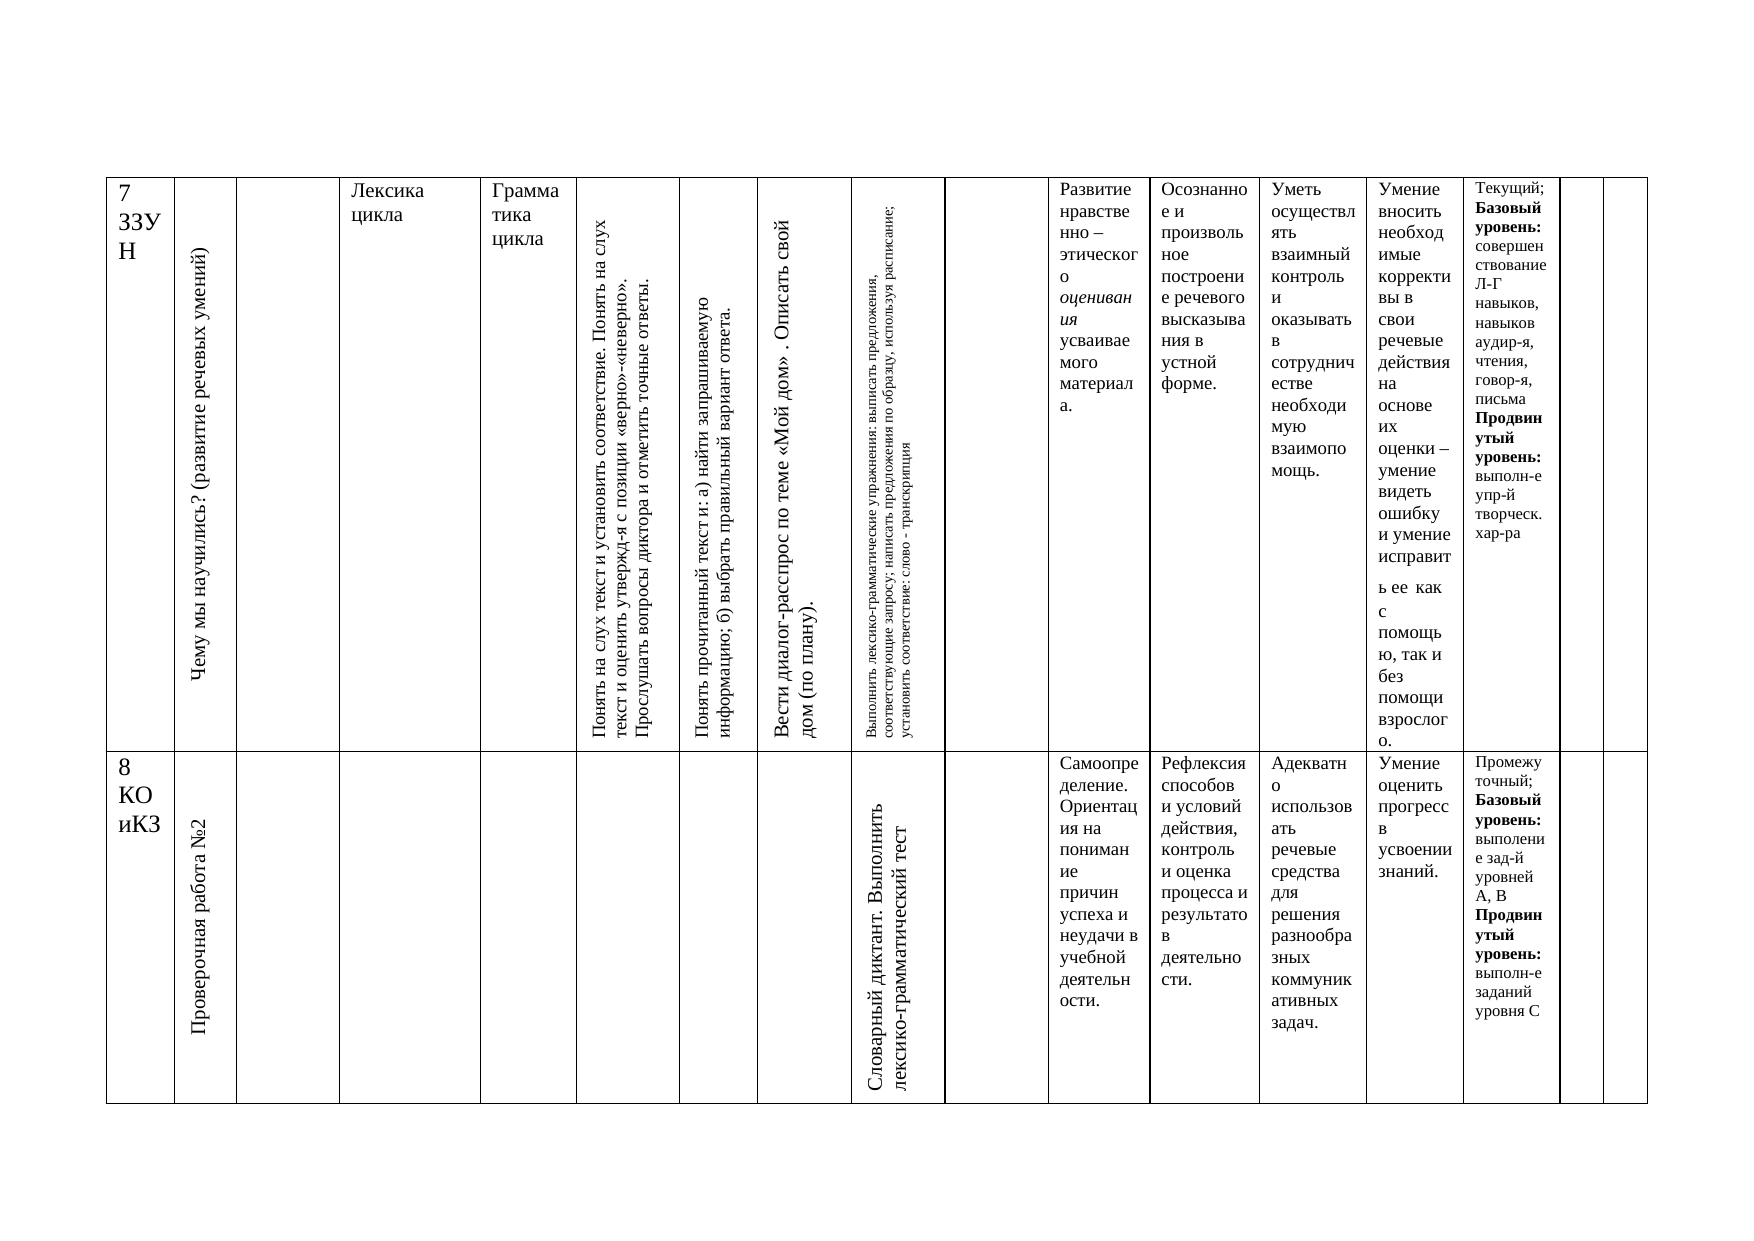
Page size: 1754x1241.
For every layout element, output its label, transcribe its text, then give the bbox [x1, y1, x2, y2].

table_cell 8 КОиКЗ [107, 752, 174, 1103]
table_cell [237, 178, 339, 751]
table_cell Уметь осуществлять взаимный контроль и оказывать в сотрудничестве необходимую взаимопомощь. [1260, 178, 1366, 751]
table_cell [481, 752, 576, 1103]
table_cell [237, 752, 339, 1103]
table_cell [946, 752, 1048, 1103]
table_cell Проверочная работа №2 [175, 752, 236, 1103]
table_cell Осознанное и произвольное построение речевого высказывания в устной форме. [1151, 178, 1259, 751]
table_cell [1561, 178, 1603, 751]
table_cell Чему мы научились? (развитие речевых умений) [175, 178, 236, 751]
table_cell Адекватно использовать речевые средства для решения разнообразных коммуникативных задач. [1260, 752, 1366, 1103]
table_cell Грамматика цикла [481, 178, 576, 751]
table_cell [946, 178, 1048, 751]
table_cell [1604, 178, 1647, 751]
table_cell Лексика цикла [340, 178, 480, 751]
table_cell Рефлексия способов и условий действия, контроль и оценка процесса и результатов деятельности. [1151, 752, 1259, 1103]
table_cell Вести диалог-расспрос по теме «Мой дом» . Описать свой дом (по плану). [758, 178, 851, 751]
table_cell Промежуточный; Базовый уровень: выполение зад-й уровней А, В Продвинутый уровень: выполн-е заданий уровня С [1464, 752, 1559, 1103]
table_cell Понять прочитанный текст и: а) найти запрашиваемую информацию; б) выбрать правильный вариант ответа. [680, 178, 757, 751]
table_cell [680, 752, 757, 1103]
table_cell Понять на слух текст и установить соответствие. Понять на слух текст и оценить утвержд-я с позиции «верно»-«неверно». Прослушать вопросы диктора и отметить точные ответы. [577, 178, 679, 751]
table_cell [1604, 752, 1647, 1103]
table_cell Умение оценить прогресс в усвоении знаний. [1367, 752, 1463, 1103]
table_cell Развитие нравственно – этического оценивания усваиваемого материала. [1049, 178, 1149, 751]
table_cell Выполнить лексико-грамматические упражнения: выписать предложения, соответствующие запросу; написать предложения по образцу, используя расписание; установить соответствие: слово - транскрипция [852, 178, 944, 751]
table_cell [758, 752, 851, 1103]
table_cell [577, 752, 679, 1103]
table_cell Умение вносить необходимые коррективы в свои речевые действия на основе их оценки – умение видеть ошибку и умение исправить ее как с помощью, так и без помощи взрослого. [1367, 178, 1463, 751]
table_cell 7 ЗЗУН [107, 178, 174, 751]
table_cell [340, 752, 480, 1103]
table_cell Текущий; Базовый уровень: совершенствование Л-Г навыков, навыков аудир-я, чтения, говор-я, письма Продвинутый уровень: выполн-е упр-й творческ. хар-ра [1464, 178, 1559, 751]
table_cell [1561, 752, 1603, 1103]
table_cell Самоопределение. Ориентация на понимание причин успеха и неудачи в учебной деятельности. [1049, 752, 1149, 1103]
table_cell Словарный диктант. Выполнить лексико-грамматический тест [852, 752, 944, 1103]
